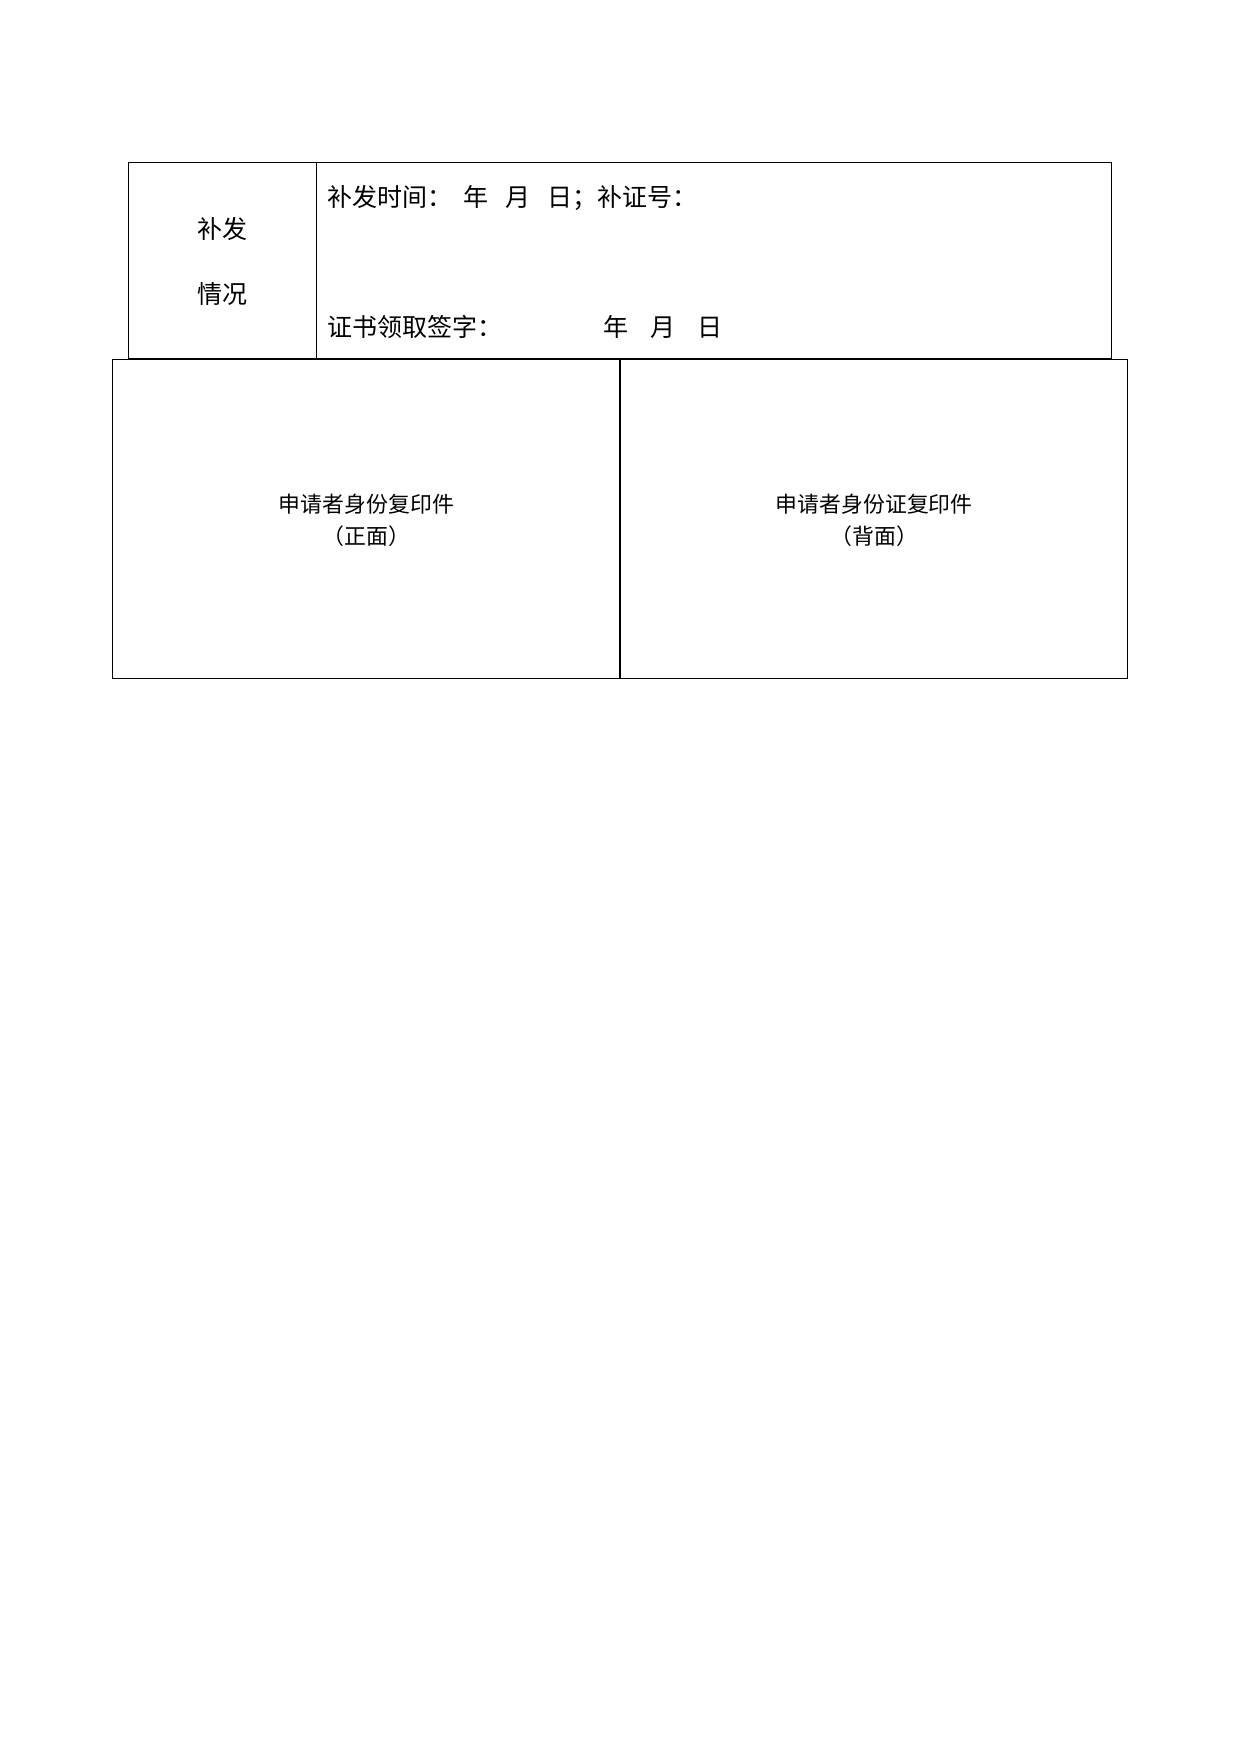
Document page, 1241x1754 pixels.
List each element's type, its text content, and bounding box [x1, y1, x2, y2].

table_cell 补发时间： 年 月 日；补证号： 证书领取签字： 年 月 日 [317, 163, 1111, 358]
table_header 申请者身份复印件 （正面） [113, 360, 619, 678]
table_header 申请者身份证复印件 （背面） [621, 360, 1127, 678]
table_cell 补发 情况 [129, 163, 316, 358]
